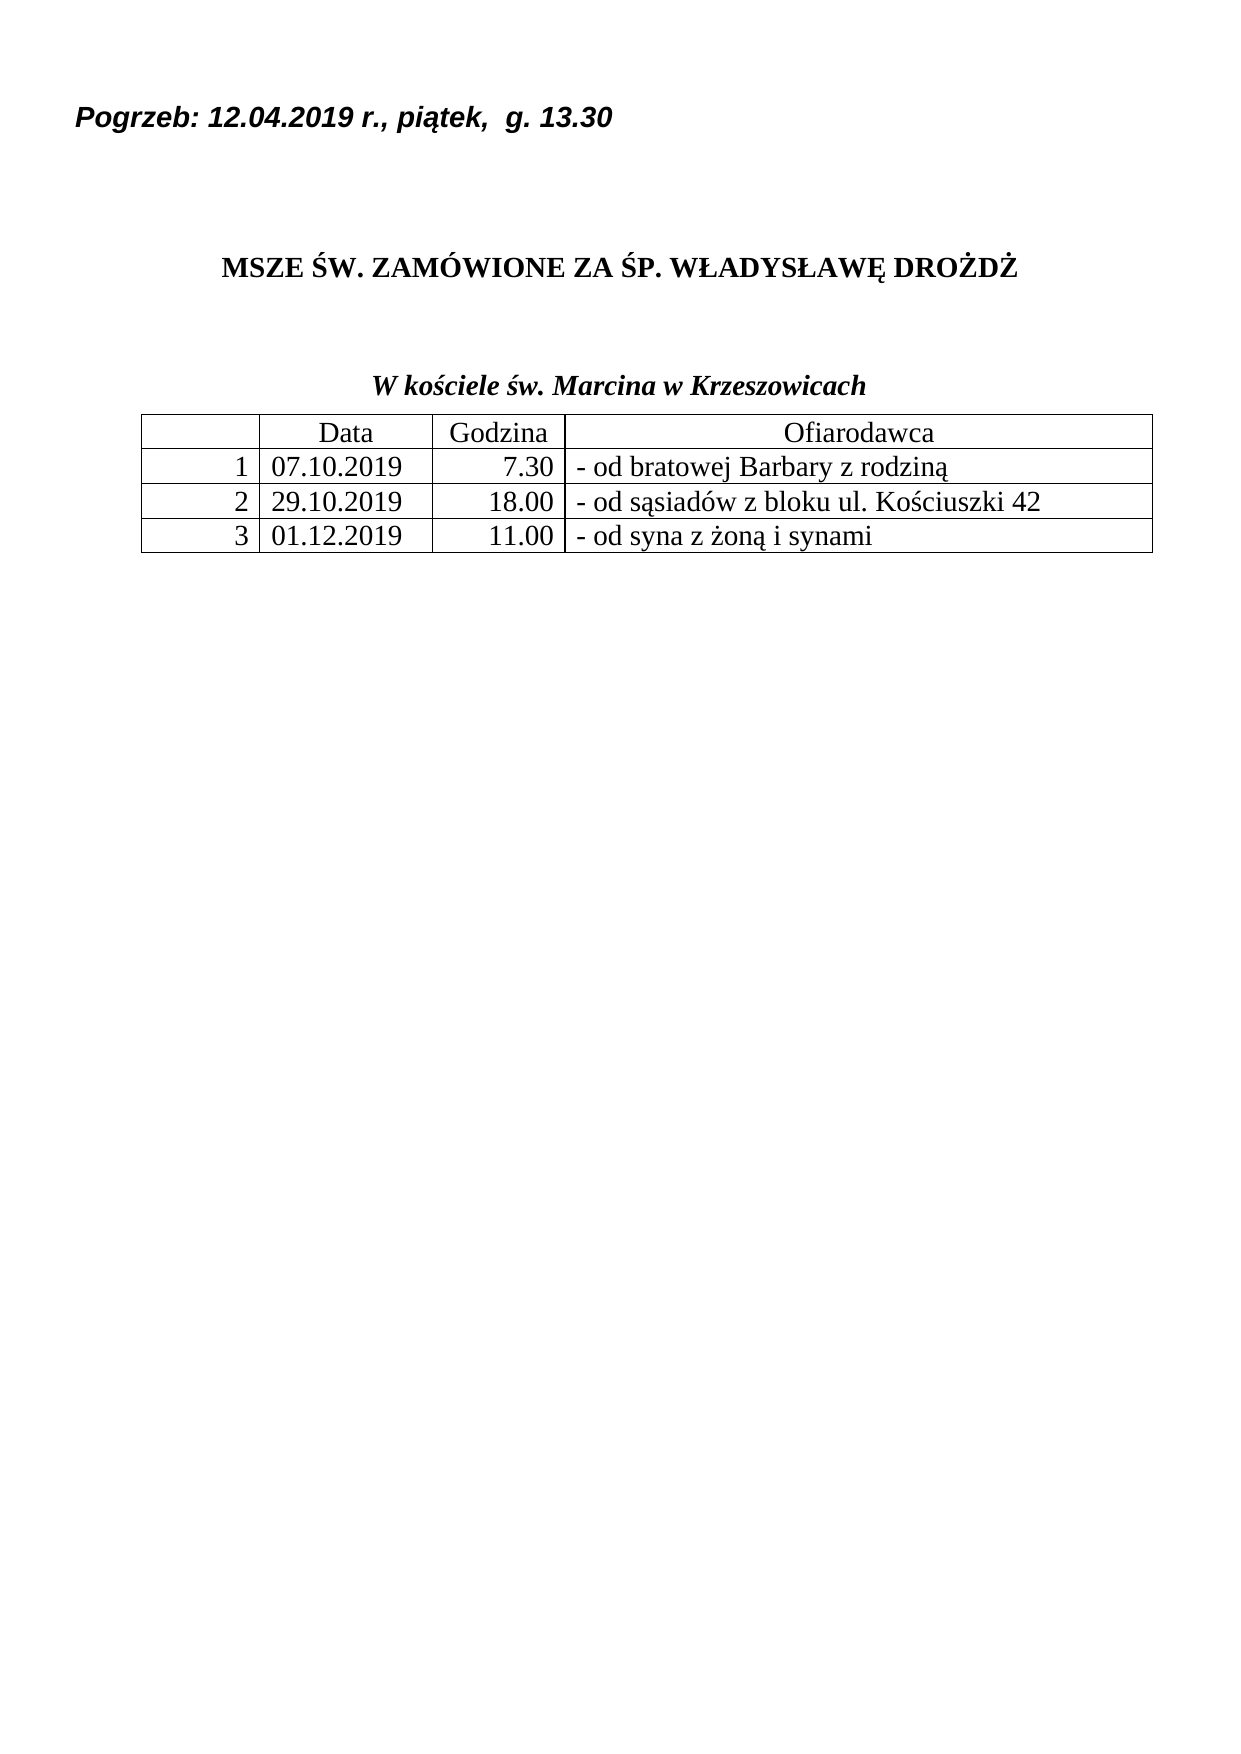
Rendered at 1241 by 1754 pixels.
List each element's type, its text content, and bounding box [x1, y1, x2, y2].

subtitle W kościele św. Marcina w Krzeszowicach [75, 368, 1165, 401]
title MSZE ŚW. ZAMÓWIONE ZA ŚP. WŁADYSŁAWĘ DROŻDŻ [75, 251, 1165, 284]
table_cell - od sąsiadów z bloku ul. Kościuszki 42 [566, 484, 1152, 517]
table_cell 7.30 [433, 449, 564, 483]
table_cell 2 [142, 484, 259, 517]
table_cell 18.00 [433, 484, 564, 517]
table_cell 3 [142, 519, 259, 552]
table_cell 29.10.2019 [260, 484, 432, 517]
table_header Godzina [433, 415, 564, 448]
table_cell 11.00 [433, 519, 564, 552]
table_header Data [260, 415, 432, 448]
table_header [142, 415, 259, 448]
table_cell - od bratowej Barbary z rodziną [566, 449, 1152, 483]
subtitle Pogrzeb: 12.04.2019 r., piątek, g. 13.30 [75, 100, 1165, 133]
table_cell - od syna z żoną i synami [566, 519, 1152, 552]
table_cell 01.12.2019 [260, 519, 432, 552]
table_cell 07.10.2019 [260, 449, 432, 483]
table_header Ofiarodawca [566, 415, 1152, 448]
table_cell 1 [142, 449, 259, 483]
